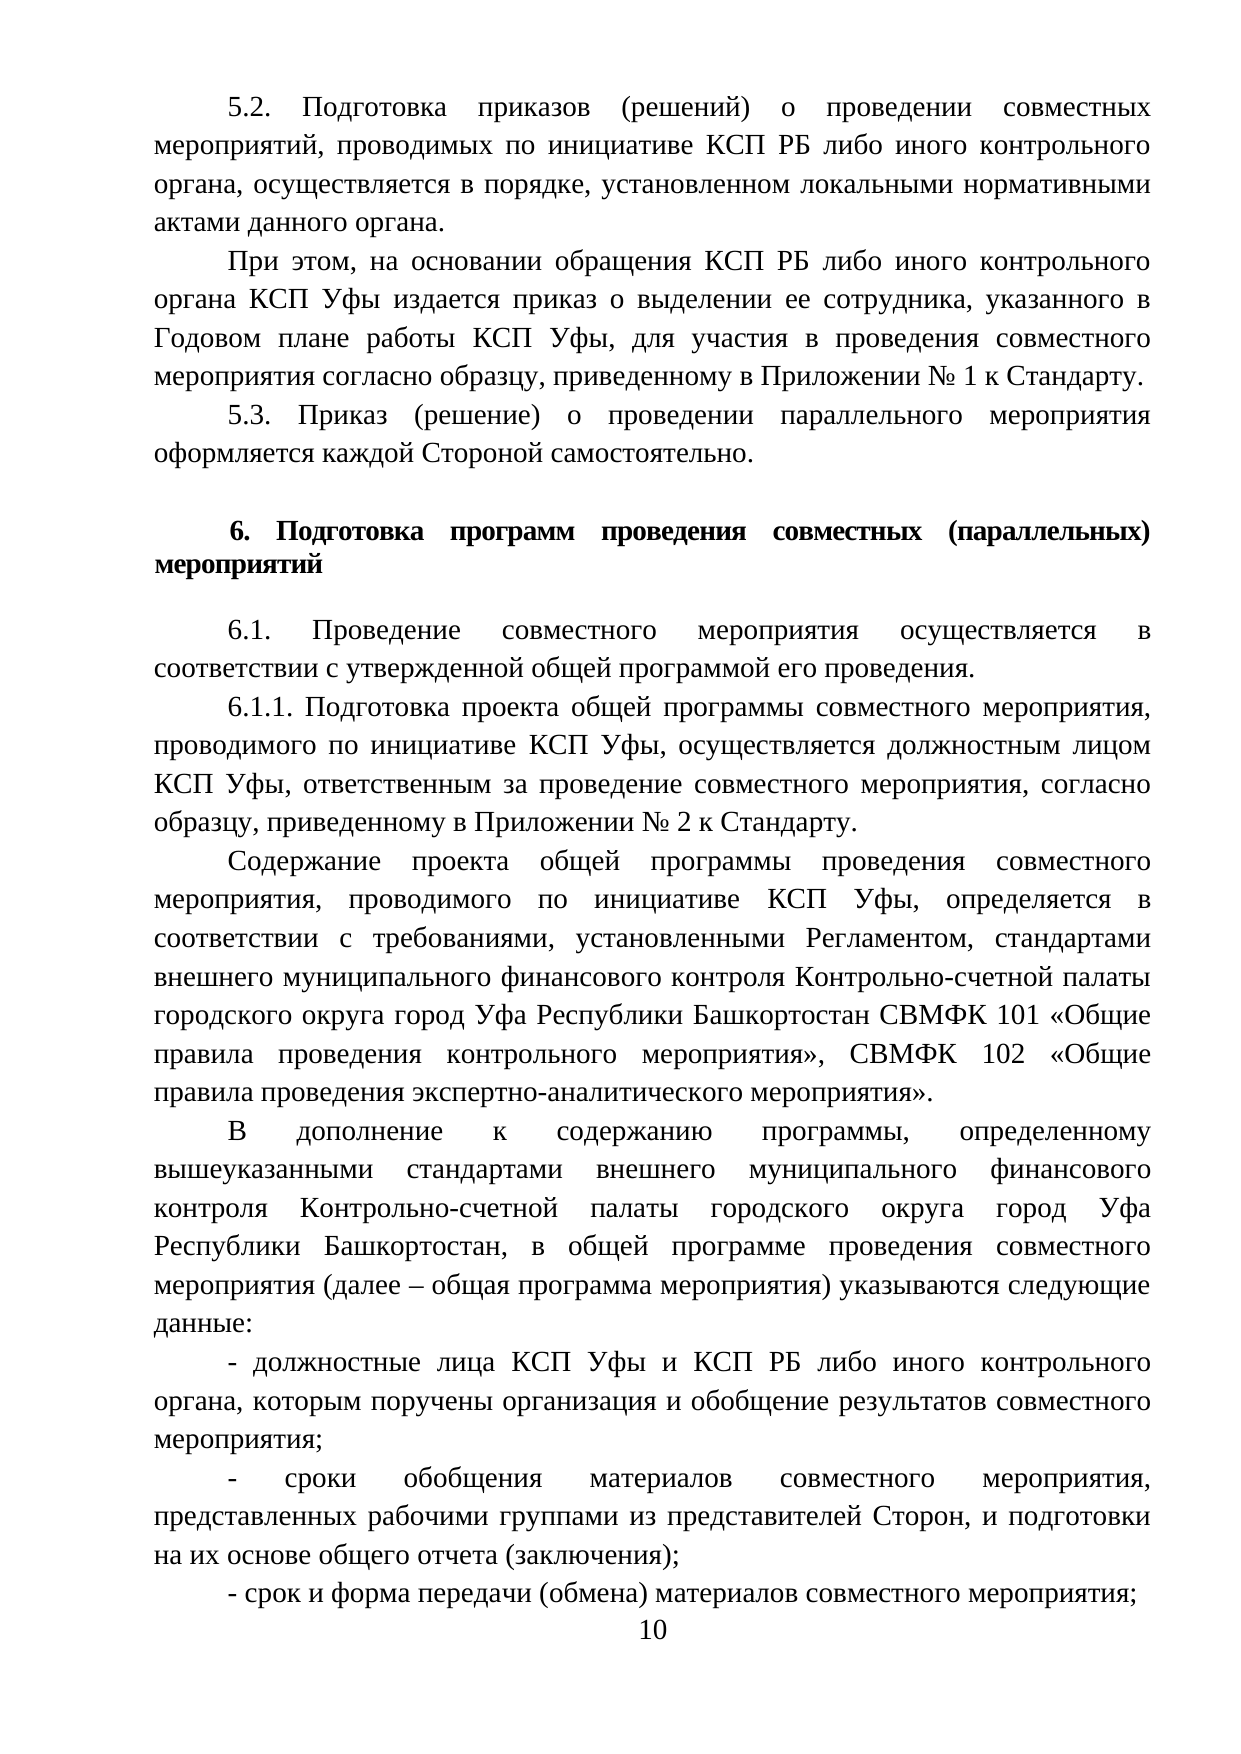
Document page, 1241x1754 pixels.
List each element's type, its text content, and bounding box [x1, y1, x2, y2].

text - срок и форма передачи (обмена) материалов совместного мероприятия; [153, 1575, 1152, 1609]
text - должностные лица КСП Уфы и КСП РБ либо иного контрольного органа, которым поручены организация и обобщение результатов совместного мероприятия; [153, 1344, 1152, 1455]
subtitle 6. Подготовка программ проведения совместных (параллельных) мероприятий [154, 513, 1151, 580]
text При этом, на основании обращения КСП РБ либо иного контрольного органа КСП Уфы издается приказ о выделении ее сотрудника, указанного в Годовом плане работы КСП Уфы, для участия в проведения совместного мероприятия согласно образцу, приведенному в Приложении № 1 к Стандарту. [153, 243, 1152, 392]
text 6.1. Проведение совместного мероприятия осуществляется в соответствии с утвержденной общей программой его проведения. [153, 612, 1152, 684]
text 5.3. Приказ (решение) о проведении параллельного мероприятия оформляется каждой Стороной самостоятельно. [153, 397, 1152, 469]
text - сроки обобщения материалов совместного мероприятия, представленных рабочими группами из представителей Сторон, и подготовки на их основе общего отчета (заключения); [153, 1460, 1152, 1570]
text 6.1.1. Подготовка проекта общей программы совместного мероприятия, проводимого по инициативе КСП Уфы, осуществляется должностным лицом КСП Уфы, ответственным за проведение совместного мероприятия, согласно образцу, приведенному в Приложении № 2 к Стандарту. [153, 689, 1152, 838]
text В дополнение к содержанию программы, определенному вышеуказанными стандартами внешнего муниципального финансового контроля Контрольно-счетной палаты городского округа город Уфа Республики Башкортостан, в общей программе проведения совместного мероприятия (далее – общая программа мероприятия) указываются следующие данные: [153, 1113, 1152, 1339]
text Содержание проекта общей программы проведения совместного мероприятия, проводимого по инициативе КСП Уфы, определяется в соответствии с требованиями, установленными Регламентом, стандартами внешнего муниципального финансового контроля Контрольно-счетной палаты городского округа город Уфа Республики Башкортостан СВМФК 101 «Общие правила проведения контрольного мероприятия», СВМФК 102 «Общие правила проведения экспертно-аналитического мероприятия». [153, 843, 1152, 1108]
text 5.2. Подготовка приказов (решений) о проведении совместных мероприятий, проводимых по инициативе КСП РБ либо иного контрольного органа, осуществляется в порядке, установленном локальными нормативными актами данного органа. [153, 89, 1152, 238]
